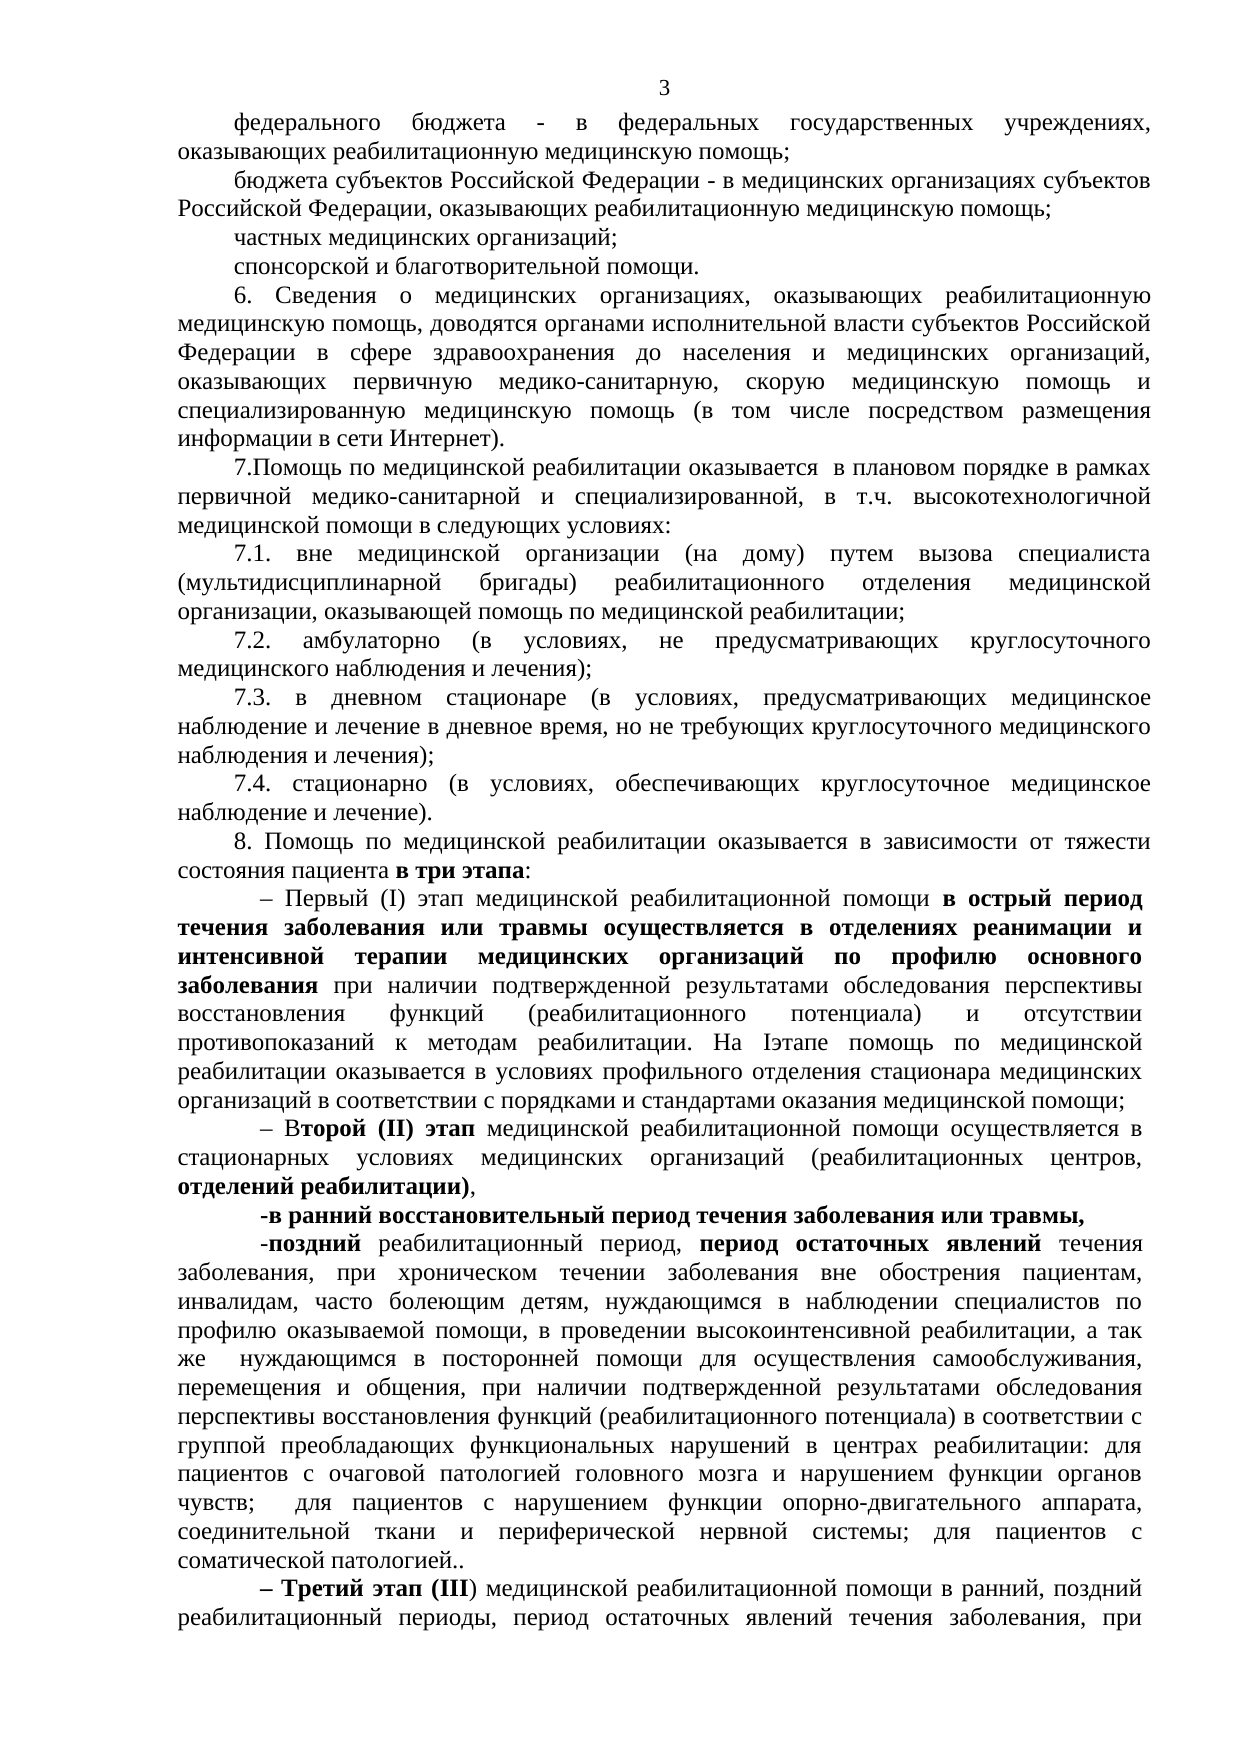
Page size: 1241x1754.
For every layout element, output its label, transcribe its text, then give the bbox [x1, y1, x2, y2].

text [177, 1573, 1143, 1631]
text – Первый (I) этап медицинской реабилитационной помощи в острый период течения заболевания или травмы осуществляется в отделениях реанимации и интенсивной терапии медицинских организаций по профилю основного заболевания при наличии подтвержденной результатами обследования перспективы восстановления функций (реабилитационного потенциала) и отсутствии противопоказаний к методам реабилитации. На Iэтапе помощь по медицинской реабилитации оказывается в условиях профильного отделения стационара медицинских организаций в соответствии с порядками и стандартами оказания медицинской помощи; [177, 883, 1143, 1113]
text 7.1. вне медицинской организации (на дому) путем вызова специалиста (мультидисциплинарной бригады) реабилитационного отделения медицинской организации, оказывающей помощь по медицинской реабилитации; [177, 538, 1152, 625]
text спонсорской и благотворительной помощи. [177, 251, 1152, 280]
text 6. Сведения о медицинских организациях, оказывающих реабилитационную медицинскую помощь, доводятся органами исполнительной власти субъектов Российской Федерации в сфере здравоохранения до населения и медицинских организаций, оказывающих первичную медико-санитарную, скорую медицинскую помощь и специализированную медицинскую помощь (в том числе посредством размещения информации в сети Интернет). [177, 280, 1152, 452]
text -поздний реабилитационный период, период остаточных явлений течения заболевания, при хроническом течении заболевания вне обострения пациентам, инвалидам, часто болеющим детям, нуждающимся в наблюдении специалистов по профилю оказываемой помощи, в проведении высокоинтенсивной реабилитации, а так же нуждающимся в посторонней помощи для осуществления самообслуживания, перемещения и общения, при наличии подтвержденной результатами обследования перспективы восстановления функций (реабилитационного потенциала) в соответствии с группой преобладающих функциональных нарушений в центрах реабилитации: для пациентов с очаговой патологией головного мозга и нарушением функции органов чувств; для пациентов с нарушением функции опорно-двигательного аппарата, соединительной ткани и периферической нервной системы; для пациентов с соматической патологией.. [177, 1228, 1143, 1573]
text 8. Помощь по медицинской реабилитации оказывается в зависимости от тяжести состояния пациента в три этапа: [177, 826, 1152, 883]
text 7.3. в дневном стационаре (в условиях, предусматривающих медицинское наблюдение и лечение в дневное время, но не требующих круглосуточного медицинского наблюдения и лечения); [177, 682, 1152, 768]
text – Второй (II) этап медицинской реабилитационной помощи осуществляется в стационарных условиях медицинских организаций (реабилитационных центров, отделений реабилитации), [177, 1113, 1143, 1200]
text 7.4. стационарно (в условиях, обеспечивающих круглосуточное медицинское наблюдение и лечение). [177, 768, 1152, 826]
text -в ранний восстановительный период течения заболевания или травмы, [177, 1200, 1143, 1228]
text бюджета субъектов Российской Федерации - в медицинских организациях субъектов Российской Федерации, оказывающих реабилитационную медицинскую помощь; [177, 165, 1152, 222]
text 7.Помощь по медицинской реабилитации оказывается в плановом порядке в рамках первичной медико-санитарной и специализированной, в т.ч. высокотехнологичной медицинской помощи в следующих условиях: [177, 452, 1152, 538]
text частных медицинских организаций; [177, 222, 1152, 251]
text федерального бюджета - в федеральных государственных учреждениях, оказывающих реабилитационную медицинскую помощь; [177, 107, 1152, 165]
text 7.2. амбулаторно (в условиях, не предусматривающих круглосуточного медицинского наблюдения и лечения); [177, 625, 1152, 682]
